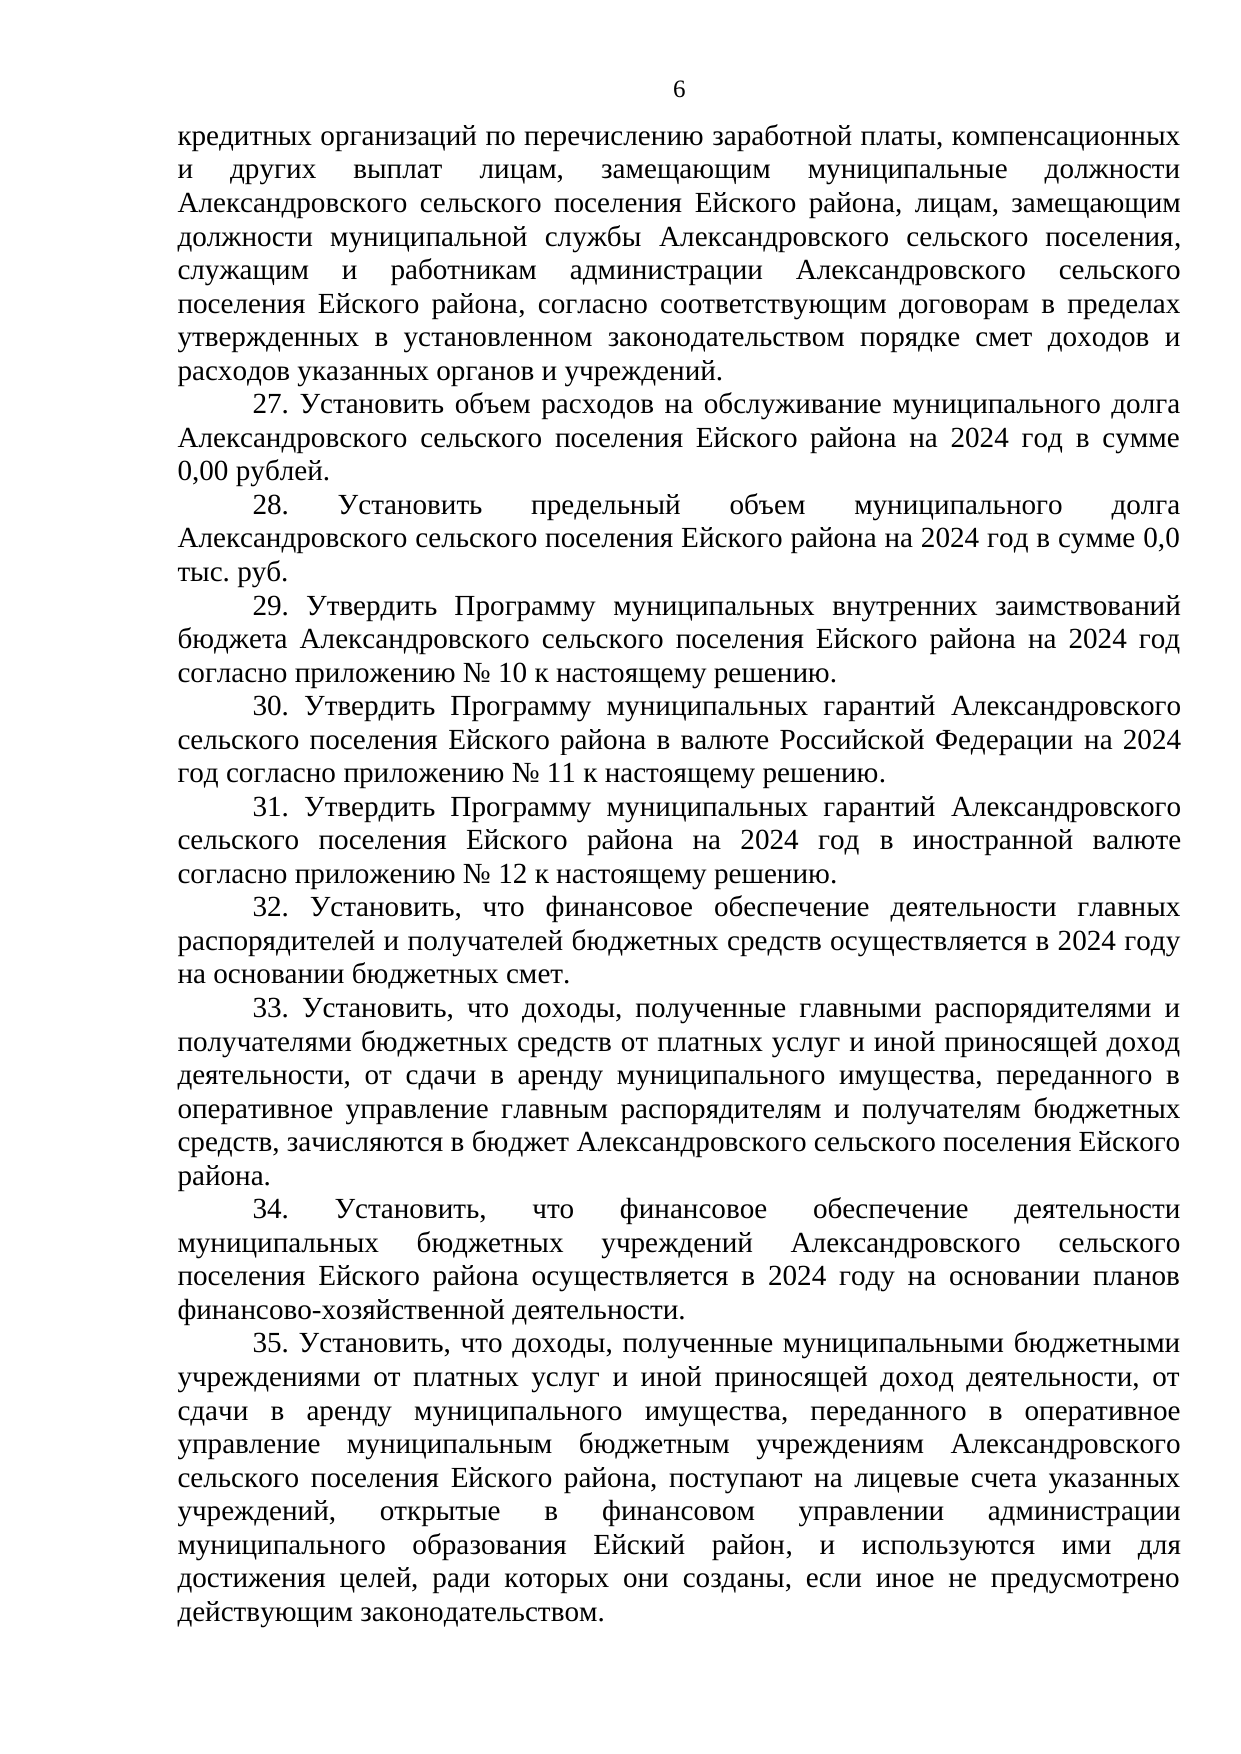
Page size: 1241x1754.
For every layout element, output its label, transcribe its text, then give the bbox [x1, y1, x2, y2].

text 27. Установить объем расходов на обслуживание муниципального долга Александровского сельского поселения Ейского района на 2024 год в сумме 0,00 рублей. [177, 386, 1181, 487]
text 34. Установить, что финансовое обеспечение деятельности муниципальных бюджетных учреждений Александровского сельского поселения Ейского района осуществляется в 2024 году на основании планов финансово-хозяйственной деятельности. [177, 1191, 1181, 1326]
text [177, 118, 1181, 386]
text 28. Установить предельный объем муниципального долга Александровского сельского поселения Ейского района на 2024 год в сумме 0,0 тыс. руб. [177, 487, 1181, 588]
text 33. Установить, что доходы, полученные главными распорядителями и получателями бюджетных средств от платных услуг и иной приносящей доход деятельности, от сдачи в аренду муниципального имущества, переданного в оперативное управление главным распорядителям и получателям бюджетных средств, зачисляются в бюджет Александровского сельского поселения Ейского района. [177, 990, 1181, 1191]
text 32. Установить, что финансовое обеспечение деятельности главных распорядителей и получателей бюджетных средств осуществляется в 2024 году на основании бюджетных смет. [177, 889, 1181, 990]
text 29. Утвердить Программу муниципальных внутренних заимствований бюджета Александровского сельского поселения Ейского района на 2024 год согласно приложению № 10 к настоящему решению. [177, 588, 1181, 688]
text 35. Установить, что доходы, полученные муниципальными бюджетными учреждениями от платных услуг и иной приносящей доход деятельности, от сдачи в аренду муниципального имущества, переданного в оперативное управление муниципальным бюджетным учреждениям Александровского сельского поселения Ейского района, поступают на лицевые счета указанных учреждений, открытые в финансовом управлении администрации муниципального образования Ейский район, и используются ими для достижения целей, ради которых они созданы, если иное не предусмотрено действующим законодательством. [177, 1326, 1181, 1627]
text 30. Утвердить Программу муниципальных гарантий Александровского сельского поселения Ейского района в валюте Российской Федерации на 2024 год согласно приложению № 11 к настоящему решению. [177, 688, 1181, 789]
text 31. Утвердить Программу муниципальных гарантий Александровского сельского поселения Ейского района на 2024 год в иностранной валюте согласно приложению № 12 к настоящему решению. [177, 789, 1181, 889]
